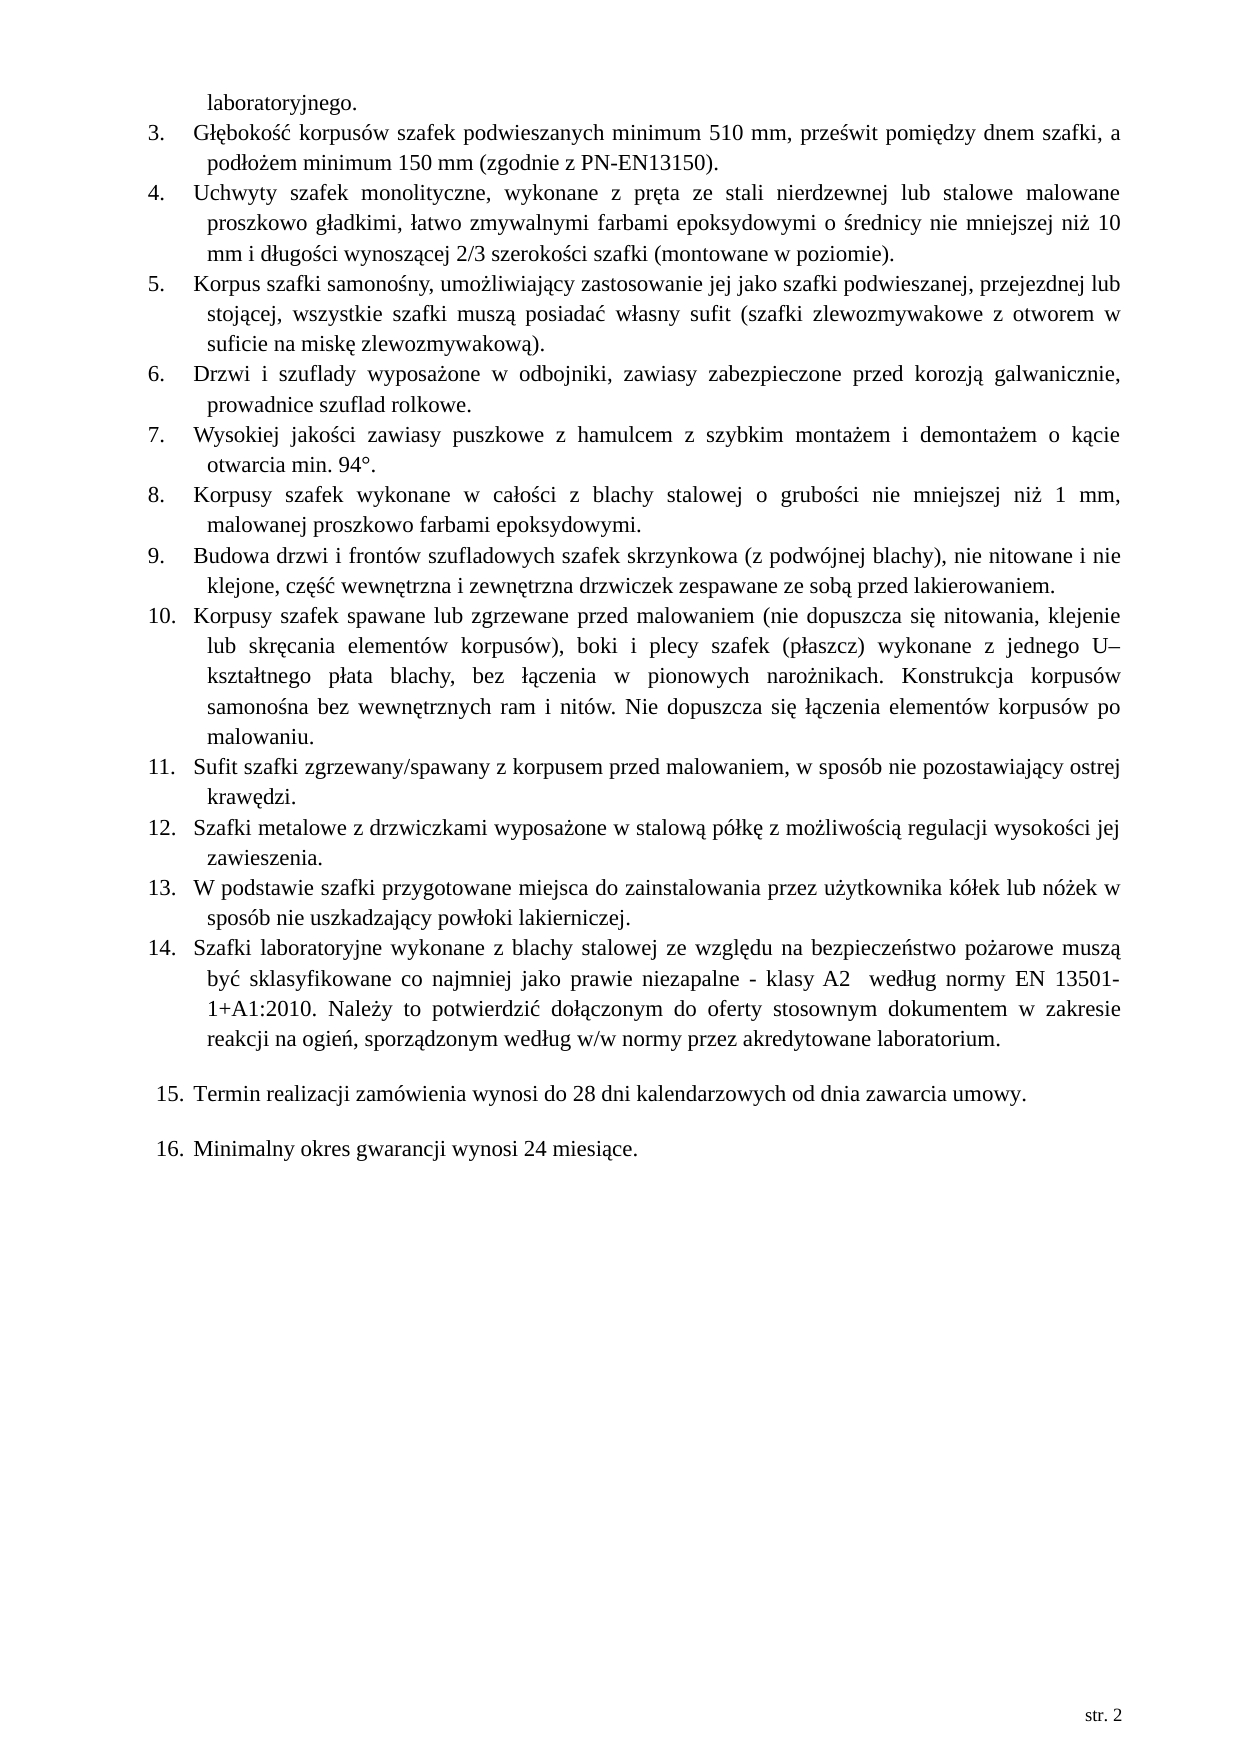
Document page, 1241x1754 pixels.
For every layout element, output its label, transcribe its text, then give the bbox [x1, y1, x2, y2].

list Termin realizacji zamówienia wynosi do 28 dni kalendarzowych od dnia zawarcia umowy. [156, 1080, 1122, 1107]
list Korpusy szafek spawane lub zgrzewane przed malowaniem (nie dopuszcza się nitowania, klejenie lub skręcania elementów korpusów), boki i plecy szafek (płaszcz) wykonane z jednego U–kształtnego płata blachy, bez łączenia w pionowych narożnikach. Konstrukcja korpusów samonośna bez wewnętrznych ram i nitów. Nie dopuszcza się łączenia elementów korpusów po malowaniu. [148, 602, 1122, 749]
list W podstawie szafki przygotowane miejsca do zainstalowania przez użytkownika kółek lub nóżek w sposób nie uszkadzający powłoki lakierniczej. [148, 874, 1122, 931]
list Budowa drzwi i frontów szufladowych szafek skrzynkowa (z podwójnej blachy), nie nitowane i nie klejone, część wewnętrzna i zewnętrzna drzwiczek zespawane ze sobą przed lakierowaniem. [148, 542, 1122, 598]
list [148, 89, 1122, 115]
list Uchwyty szafek monolityczne, wykonane z pręta ze stali nierdzewnej lub stalowe malowane proszkowo gładkimi, łatwo zmywalnymi farbami epoksydowymi o średnicy nie mniejszej niż 10 mm i długości wynoszącej 2/3 szerokości szafki (montowane w poziomie). [148, 179, 1122, 266]
list Korpus szafki samonośny, umożliwiający zastosowanie jej jako szafki podwieszanej, przejezdnej lub stojącej, wszystkie szafki muszą posiadać własny sufit (szafki zlewozmywakowe z otworem w suficie na miskę zlewozmywakową). [148, 270, 1122, 357]
list Drzwi i szuflady wyposażone w odbojniki, zawiasy zabezpieczone przed korozją galwanicznie, prowadnice szuflad rolkowe. [148, 361, 1122, 417]
list Korpusy szafek wykonane w całości z blachy stalowej o grubości nie mniejszej niż 1 mm, malowanej proszkowo farbami epoksydowymi. [148, 481, 1122, 538]
list Szafki metalowe z drzwiczkami wyposażone w stalową półkę z możliwością regulacji wysokości jej zawieszenia. [148, 814, 1122, 870]
list Szafki laboratoryjne wykonane z blachy stalowej ze względu na bezpieczeństwo pożarowe muszą być sklasyfikowane co najmniej jako prawie niezapalne - klasy A2 według normy EN 13501-1+A1:2010. Należy to potwierdzić dołączonym do oferty stosownym dokumentem w zakresie reakcji na ogień, sporządzonym według w/w normy przez akredytowane laboratorium. [148, 934, 1122, 1051]
list Głębokość korpusów szafek podwieszanych minimum 510 mm, prześwit pomiędzy dnem szafki, a podłożem minimum 150 mm (zgodnie z PN-EN13150). [148, 119, 1122, 175]
list Wysokiej jakości zawiasy puszkowe z hamulcem z szybkim montażem i demontażem o kącie otwarcia min. 94°. [148, 421, 1122, 477]
list Minimalny okres gwarancji wynosi 24 miesiące. [156, 1136, 1122, 1162]
list Sufit szafki zgrzewany/spawany z korpusem przed malowaniem, w sposób nie pozostawiający ostrej krawędzi. [148, 753, 1122, 810]
